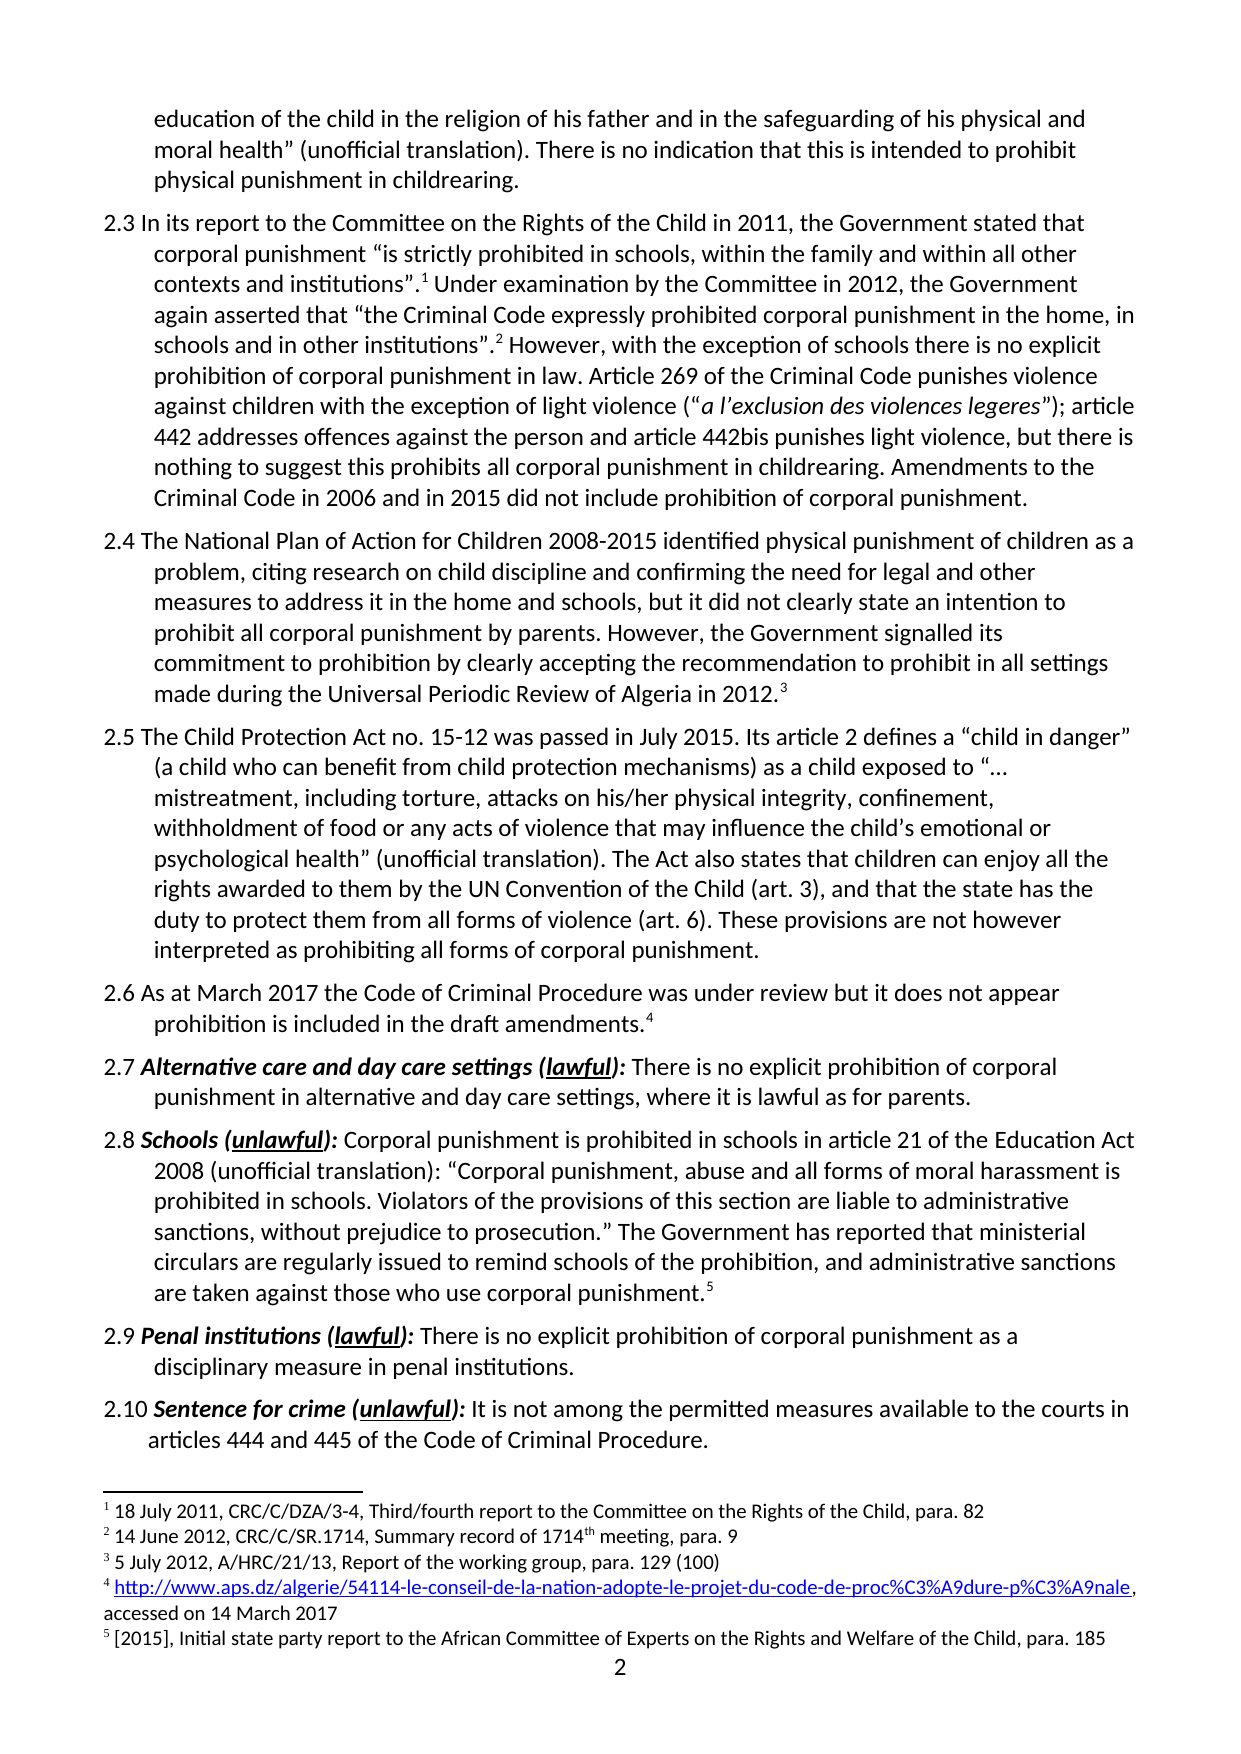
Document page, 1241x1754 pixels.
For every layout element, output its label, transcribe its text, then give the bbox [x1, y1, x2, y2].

text 2.7 Alternative care and day care settings (lawful): There is no explicit prohibition of corporal punishment in alternative and day care settings, where it is lawful as for parents. [103, 1051, 1137, 1112]
text 2.5 The Child Protection Act no. 15-12 was passed in July 2015. Its article 2 defines a “child in danger” (a child who can benefit from child protection mechanisms) as a child exposed to “… mistreatment, including torture, attacks on his/her physical integrity, confinement, withholdment of food or any acts of violence that may influence the child’s emotional or psychological health” (unofficial translation). The Act also states that children can enjoy all the rights awarded to them by the UN Convention of the Child (art. 3), and that the state has the duty to protect them from all forms of violence (art. 6). These provisions are not however interpreted as prohibiting all forms of corporal punishment. [103, 721, 1137, 965]
text 2.9 Penal institutions (lawful): There is no explicit prohibition of corporal punishment as a disciplinary measure in penal institutions. [103, 1320, 1137, 1381]
text 2.8 Schools (unlawful): Corporal punishment is prohibited in schools in article 21 of the Education Act 2008 (unofficial translation): “Corporal punishment, abuse and all forms of moral harassment is prohibited in schools. Violators of the provisions of this section are liable to administrative sanctions, without prejudice to prosecution.” The Government has reported that ministerial circulars are regularly issued to remind schools of the prohibition, and administrative sanctions are taken against those who use corporal punishment. [103, 1124, 1137, 1308]
text 2.10 Sentence for crime (unlawful): It is not among the permitted measures available to the courts in articles 444 and 445 of the Code of Criminal Procedure. [103, 1394, 1137, 1455]
text 2.6 As at March 2017 the Code of Criminal Procedure was under review but it does not appear prohibition is included in the draft amendments. [103, 977, 1137, 1038]
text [103, 103, 1137, 195]
text 2.3 In its report to the Committee on the Rights of the Child in 2011, the Government stated that corporal punishment “is strictly prohibited in schools, within the family and within all other contexts and institutions”. Under examination by the Committee in 2012, the Government again asserted that “the Criminal Code expressly prohibited corporal punishment in the home, in schools and in other institutions”. However, with the exception of schools there is no explicit prohibition of corporal punishment in law. Article 269 of the Criminal Code punishes violence against children with the exception of light violence (“a l’exclusion des violences legeres”); article 442 addresses offences against the person and article 442bis punishes light violence, but there is nothing to suggest this prohibits all corporal punishment in childrearing. Amendments to the Criminal Code in 2006 and in 2015 did not include prohibition of corporal punishment. [103, 207, 1137, 513]
text 2.4 The National Plan of Action for Children 2008-2015 identified physical punishment of children as a problem, citing research on child discipline and confirming the need for legal and other measures to address it in the home and schools, but it did not clearly state an intention to prohibit all corporal punishment by parents. However, the Government signalled its commitment to prohibition by clearly accepting the recommendation to prohibit in all settings made during the Universal Periodic Review of Algeria in 2012. [103, 525, 1137, 708]
